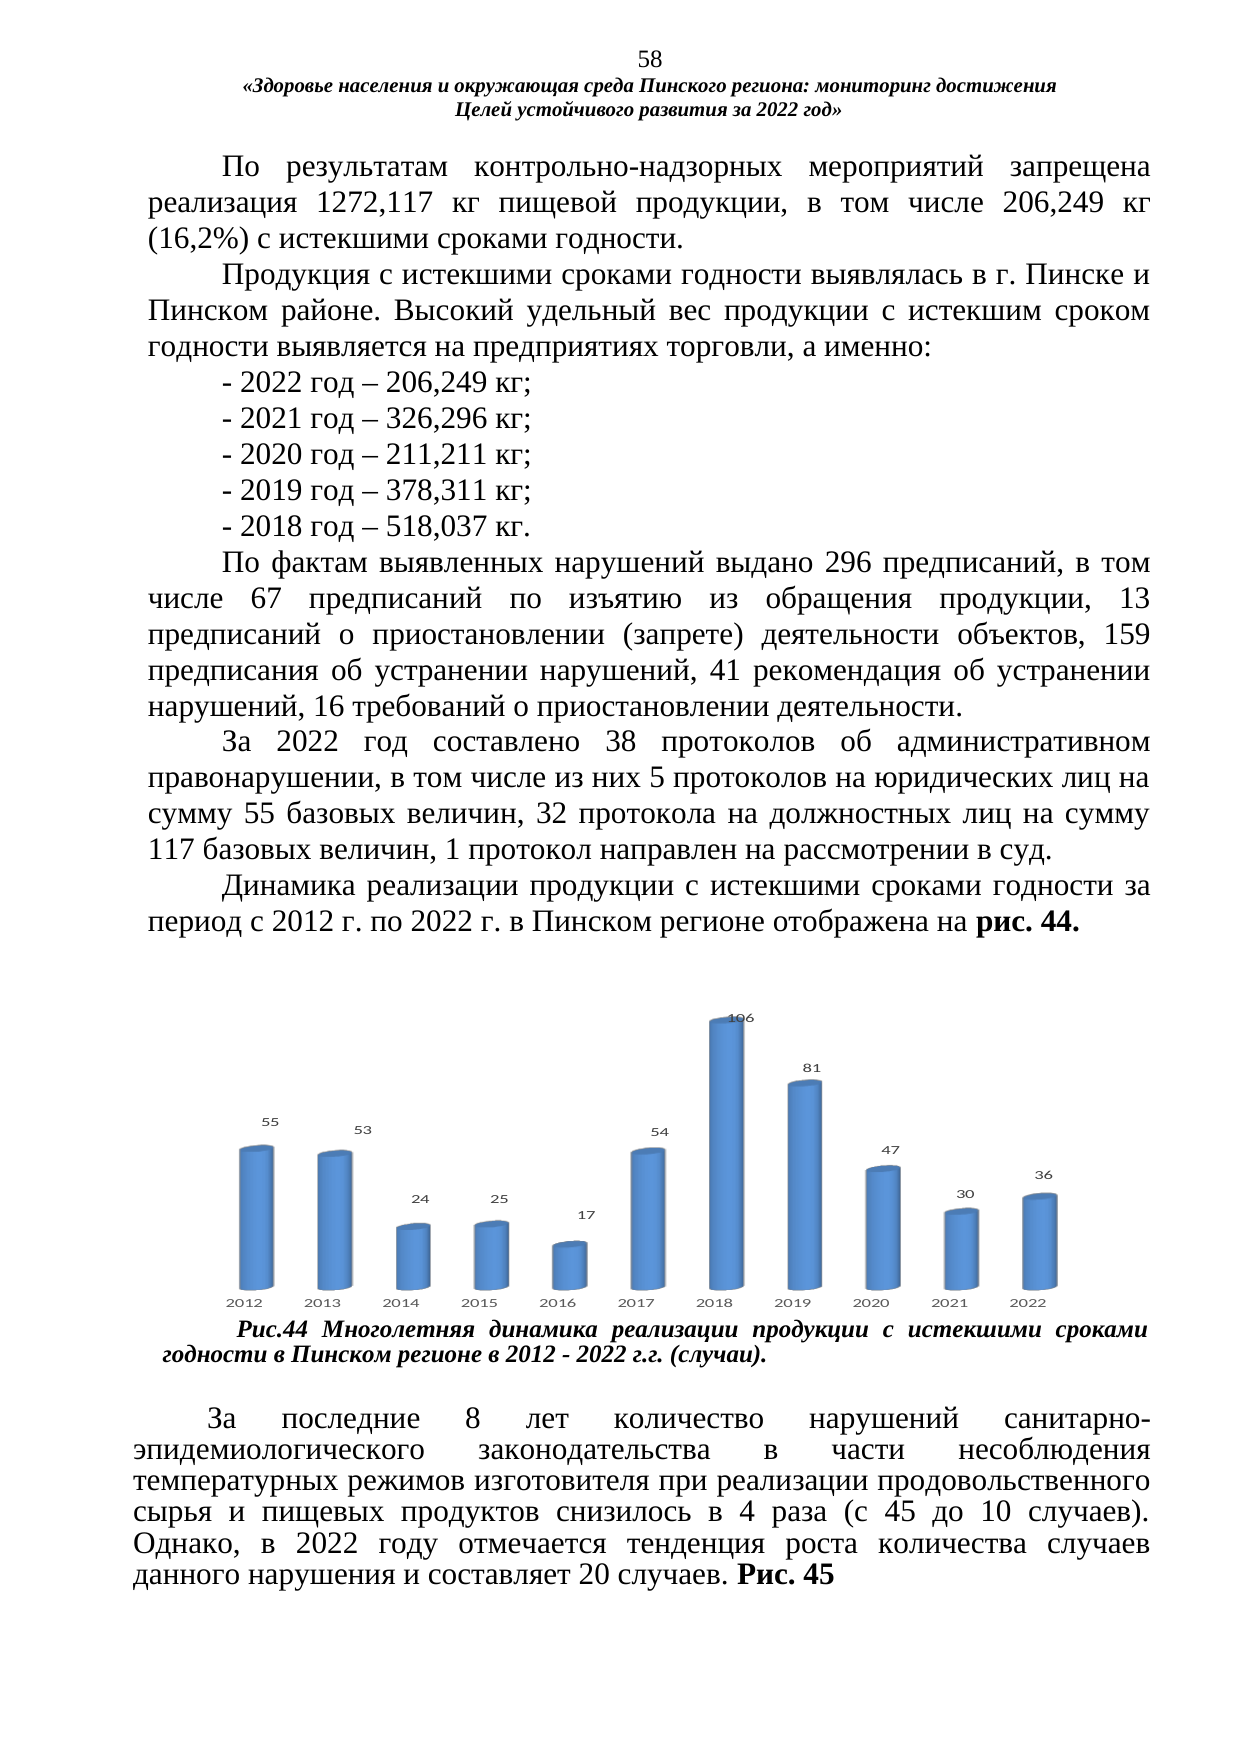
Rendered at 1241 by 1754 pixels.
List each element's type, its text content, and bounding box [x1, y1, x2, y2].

text За последние 8 лет количество нарушений санитарно-эпидемиологического законодательства в части несоблюдения температурных режимов изготовителя при реализации продовольственного сырья и пищевых продуктов снизилось в 4 раза (с 45 до 10 случаев). Однако, в 2022 году отмечается тенденция роста количества случаев данного нарушения и составляет 20 случаев. Рис. 45 [133, 1403, 1152, 1591]
text Продукция с истекшими сроками годности выявлялась в г. Пинске и Пинском районе. Высокий удельный вес продукции с истекшим сроком годности выявляется на предприятиях торговли, а именно: [148, 256, 1152, 363]
text Рис.44 Многолетняя динамика реализации продукции с истекшими сроками годности в Пинском регионе в 2012 - 2022 г.г. (случаи). [162, 1317, 1152, 1367]
text - 2020 год – 211,211 кг; [148, 435, 1152, 471]
text - 2021 год – 326,296 кг; [148, 399, 1152, 435]
text - 2022 год – 206,249 кг; [148, 363, 1152, 399]
text Динамика реализации продукции с истекшими сроками годности за период с . по 2022 г. в Пинском регионе отображена на рис. 44. [148, 866, 1152, 938]
text За 2022 год составлено 38 протоколов об административном правонарушении, в том числе из них 5 протоколов на юридических лиц на сумму 55 базовых величин, 32 протокола на должностных лиц на сумму 117 базовых величин, 1 протокол направлен на рассмотрении в суд. [148, 723, 1152, 866]
text - 2019 год – 378,311 кг; [148, 471, 1152, 507]
text По результатам контрольно-надзорных мероприятий запрещена реализация 1272,117 кг пищевой продукции, в том числе 206,249 кг (16,2%) с истекшими сроками годности. [148, 148, 1152, 256]
text По фактам выявленных нарушений выдано 296 предписаний, в том числе 67 предписаний по изъятию из обращения продукции, 13 предписаний о приостановлении (запрете) деятельности объектов, 159 предписания об устранении нарушений, 41 рекомендация об устранении нарушений, 16 требований о приостановлении деятельности. [148, 543, 1152, 723]
text - 2018 год – 518,037 кг. [148, 507, 1152, 543]
